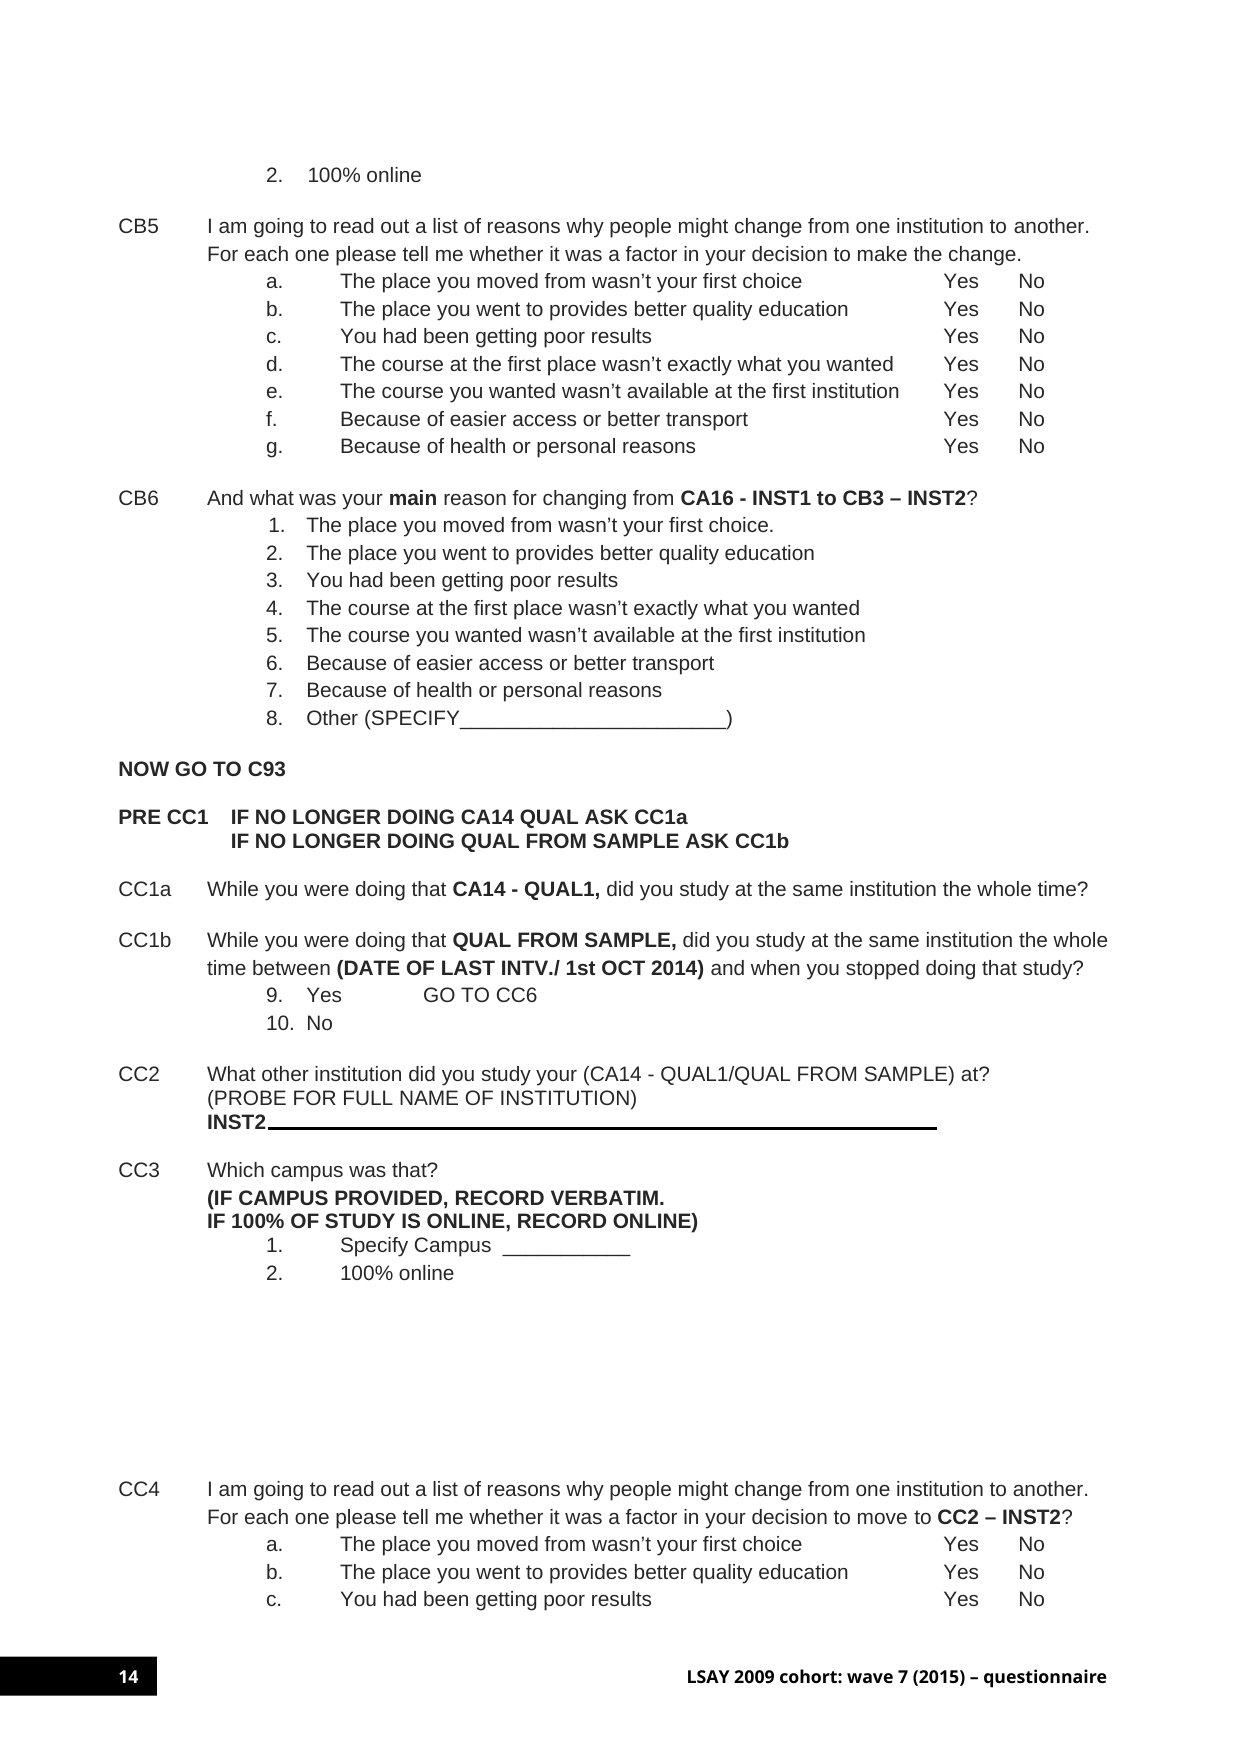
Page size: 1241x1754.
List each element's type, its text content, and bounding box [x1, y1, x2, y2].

text CB6 And what was your main reason for changing from CA16 - INST1 to CB3 – INST2? [118, 485, 1119, 509]
list The place you went to provides better quality education Yes No [266, 1560, 1119, 1584]
list 100% online [266, 162, 1119, 186]
list The place you went to provides better quality education [266, 540, 1119, 564]
list Because of health or personal reasons [266, 678, 1119, 702]
list Because of health or personal reasons Yes No [266, 434, 1119, 458]
list No [266, 1011, 1119, 1034]
list You had been getting poor results Yes No [266, 324, 1119, 348]
list The course at the first place wasn’t exactly what you wanted Yes No [266, 351, 1119, 375]
list The course at the first place wasn’t exactly what you wanted [266, 595, 1119, 619]
text PRE CC1 IF NO LONGER DOING CA14 QUAL ASK CC1a IF NO LONGER DOING QUAL FROM SAMPLE ASK CC1b [118, 805, 1119, 853]
text CC3 Which campus was that? [118, 1158, 1119, 1182]
text NOW GO TO C93 [118, 757, 1119, 781]
list Because of easier access or better transport Yes No [266, 406, 1119, 430]
text CC1a While you were doing that CA14 - QUAL1, did you study at the same institution the whole time? [118, 877, 1119, 901]
list You had been getting poor results [266, 568, 1119, 592]
list The course you wanted wasn’t available at the first institution [266, 623, 1119, 647]
list Yes GO TO CC6 [266, 983, 1119, 1007]
list Because of easier access or better transport [266, 650, 1119, 674]
list 100% online [266, 1261, 1119, 1285]
list The place you moved from wasn’t your first choice Yes No [266, 269, 1119, 293]
text (IF CAMPUS PROVIDED, RECORD VERBATIM. IF 100% OF STUDY IS ONLINE, RECORD ONLINE) [207, 1185, 1119, 1233]
list The place you moved from wasn’t your first choice Yes No [266, 1532, 1119, 1556]
text CB5 I am going to read out a list of reasons why people might change from one institution to another. For each one please tell me whether it was a factor in your decision to make the change. [118, 214, 1119, 265]
text CC4 I am going to read out a list of reasons why people might change from one institution to another. For each one please tell me whether it was a factor in your decision to move to CC2 – INST2? [118, 1477, 1119, 1529]
list The course you wanted wasn’t available at the first institution Yes No [266, 379, 1119, 403]
list The place you went to provides better quality education Yes No [266, 296, 1119, 320]
list The place you moved from wasn’t your first choice. [268, 513, 1119, 537]
list You had been getting poor results Yes No [266, 1587, 1119, 1611]
text INST2 [207, 1110, 1119, 1134]
text CC1b While you were doing that QUAL FROM SAMPLE, did you study at the same institution the whole time between (DATE OF LAST INTV./ 1st OCT 2014) and when you stopped doing that study? [118, 928, 1119, 979]
text CC2 What other institution did you study your (CA14 - QUAL1/QUAL FROM SAMPLE) at? (PROBE FOR FULL NAME OF INSTITUTION) [118, 1062, 1119, 1110]
list Specify Campus ___________ [266, 1233, 1119, 1257]
list Other (SPECIFY_______________________) [266, 705, 1119, 729]
